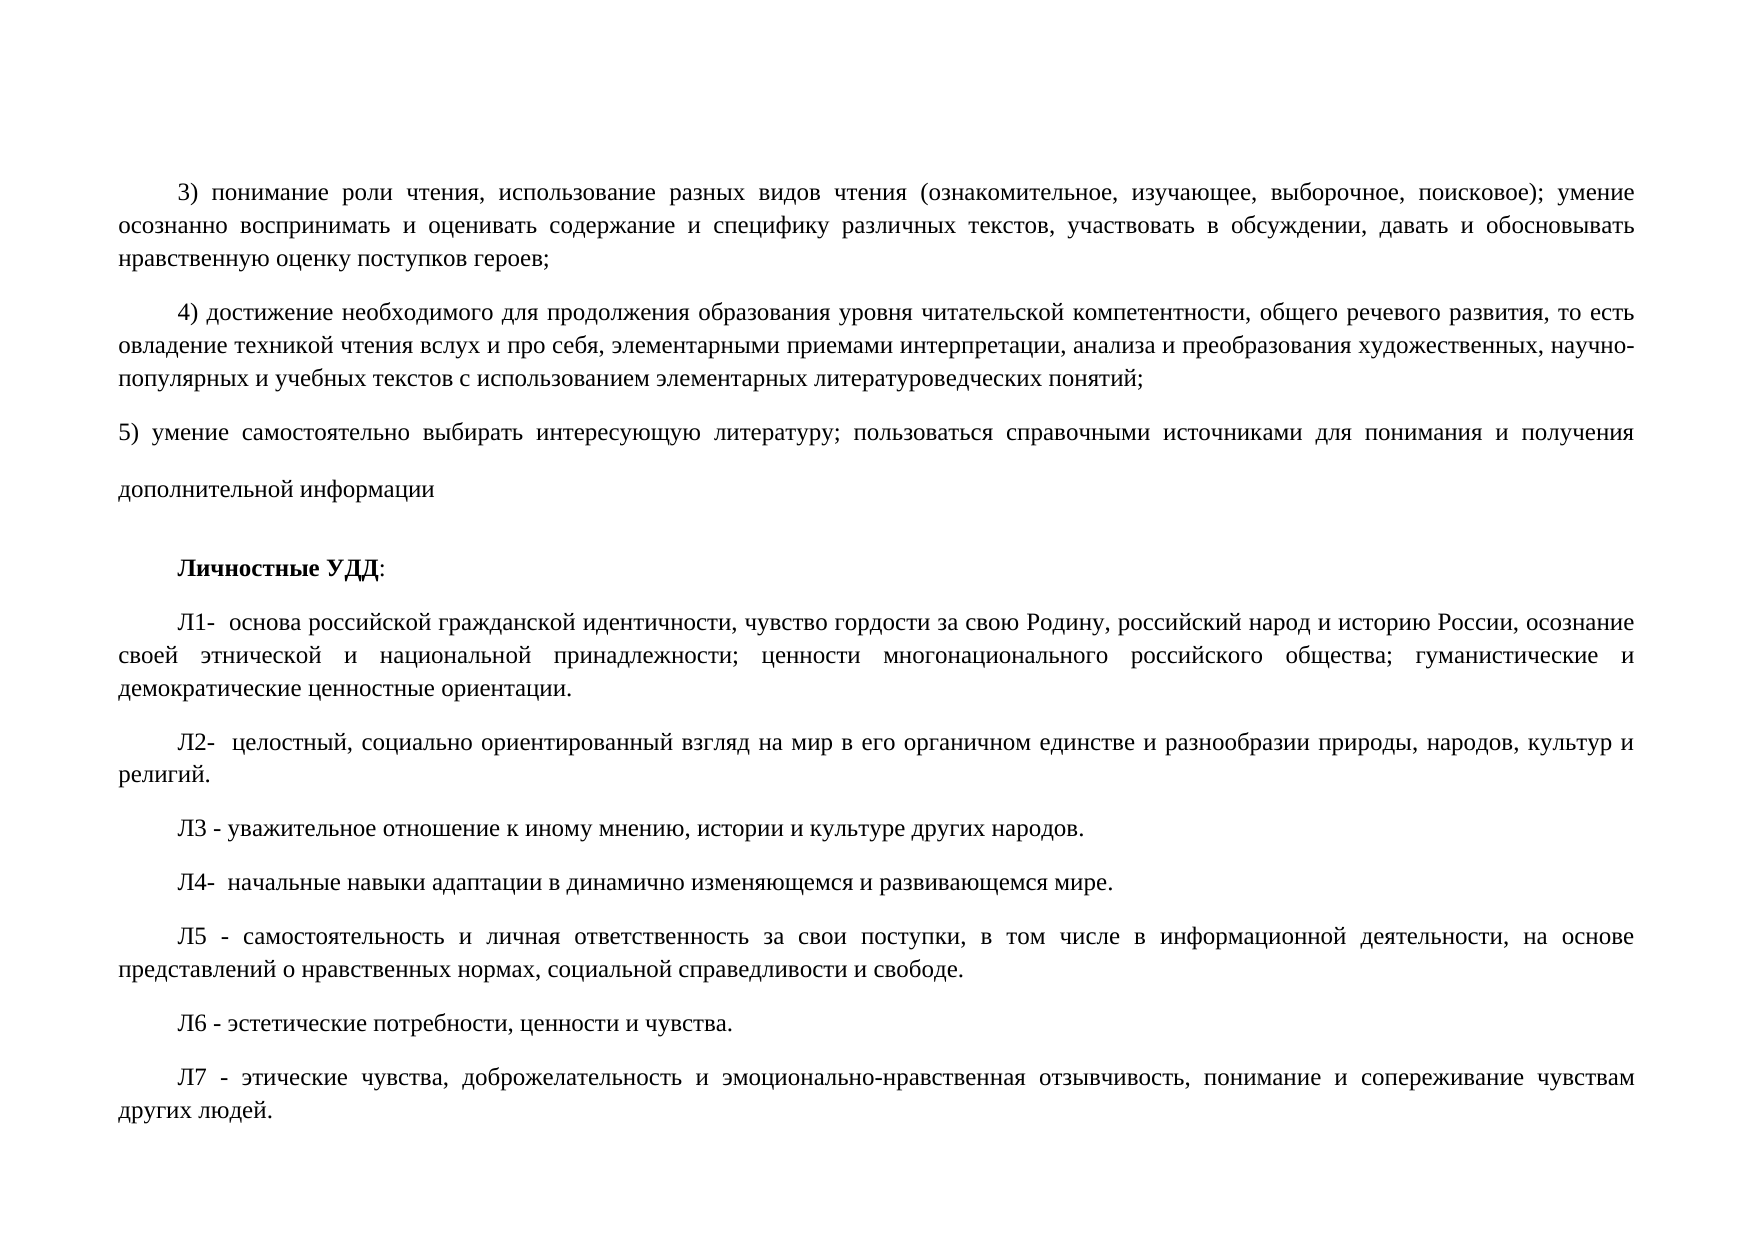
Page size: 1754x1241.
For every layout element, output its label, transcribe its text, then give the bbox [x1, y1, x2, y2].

text Л3 - уважительное отношение к иному мнению, истории и культуре других народов. [118, 813, 1636, 842]
text Л5 - самостоятельность и личная ответственность за свои поступки, в том числе в информационной деятельности, на основе представлений о нравственных нормах, социальной справедливости и свободе. [118, 921, 1636, 983]
text 3) понимание роли чтения, использование разных видов чтения (ознакомительное, изучающее, выборочное, поисковое); умение осознанно воспринимать и оценивать содержание и специфику различных текстов, участвовать в обсуждении, давать и обосновывать нравственную оценку поступков героев; [118, 177, 1636, 272]
text Л7 - этические чувства, доброжелательность и эмоционально-нравственная отзывчивость, понимание и сопереживание чувствам других людей. [118, 1062, 1636, 1124]
text Л1- основа российской гражданской идентичности, чувство гордости за свою Родину, российский народ и историю России, осознание своей этнической и национальной принадлежности; ценности многонационального российского общества; гуманистические и демократические ценностные ориентации. [118, 607, 1636, 701]
text 4) достижение необходимого для продолжения образования уровня читательской компетентности, общего речевого развития, то есть овладение техникой чтения вслух и про себя, элементарными приемами интерпретации, анализа и преобразования художественных, научно-популярных и учебных текстов с использованием элементарных литературоведческих понятий; [118, 297, 1636, 392]
text Л2- целостный, социально ориентированный взгляд на мир в его органичном единстве и разнообразии природы, народов, культур и религий. [118, 727, 1636, 788]
text Личностные УДД: [118, 553, 1636, 582]
text Л6 - эстетические потребности, ценности и чувства. [118, 1008, 1636, 1037]
text Л4- начальные навыки адаптации в динамично изменяющемся и развивающемся мире. [118, 867, 1636, 896]
text 5) умение самостоятельно выбирать интересующую литературу; пользоваться справочными источниками для понимания и получения дополнительной информации [118, 417, 1636, 503]
